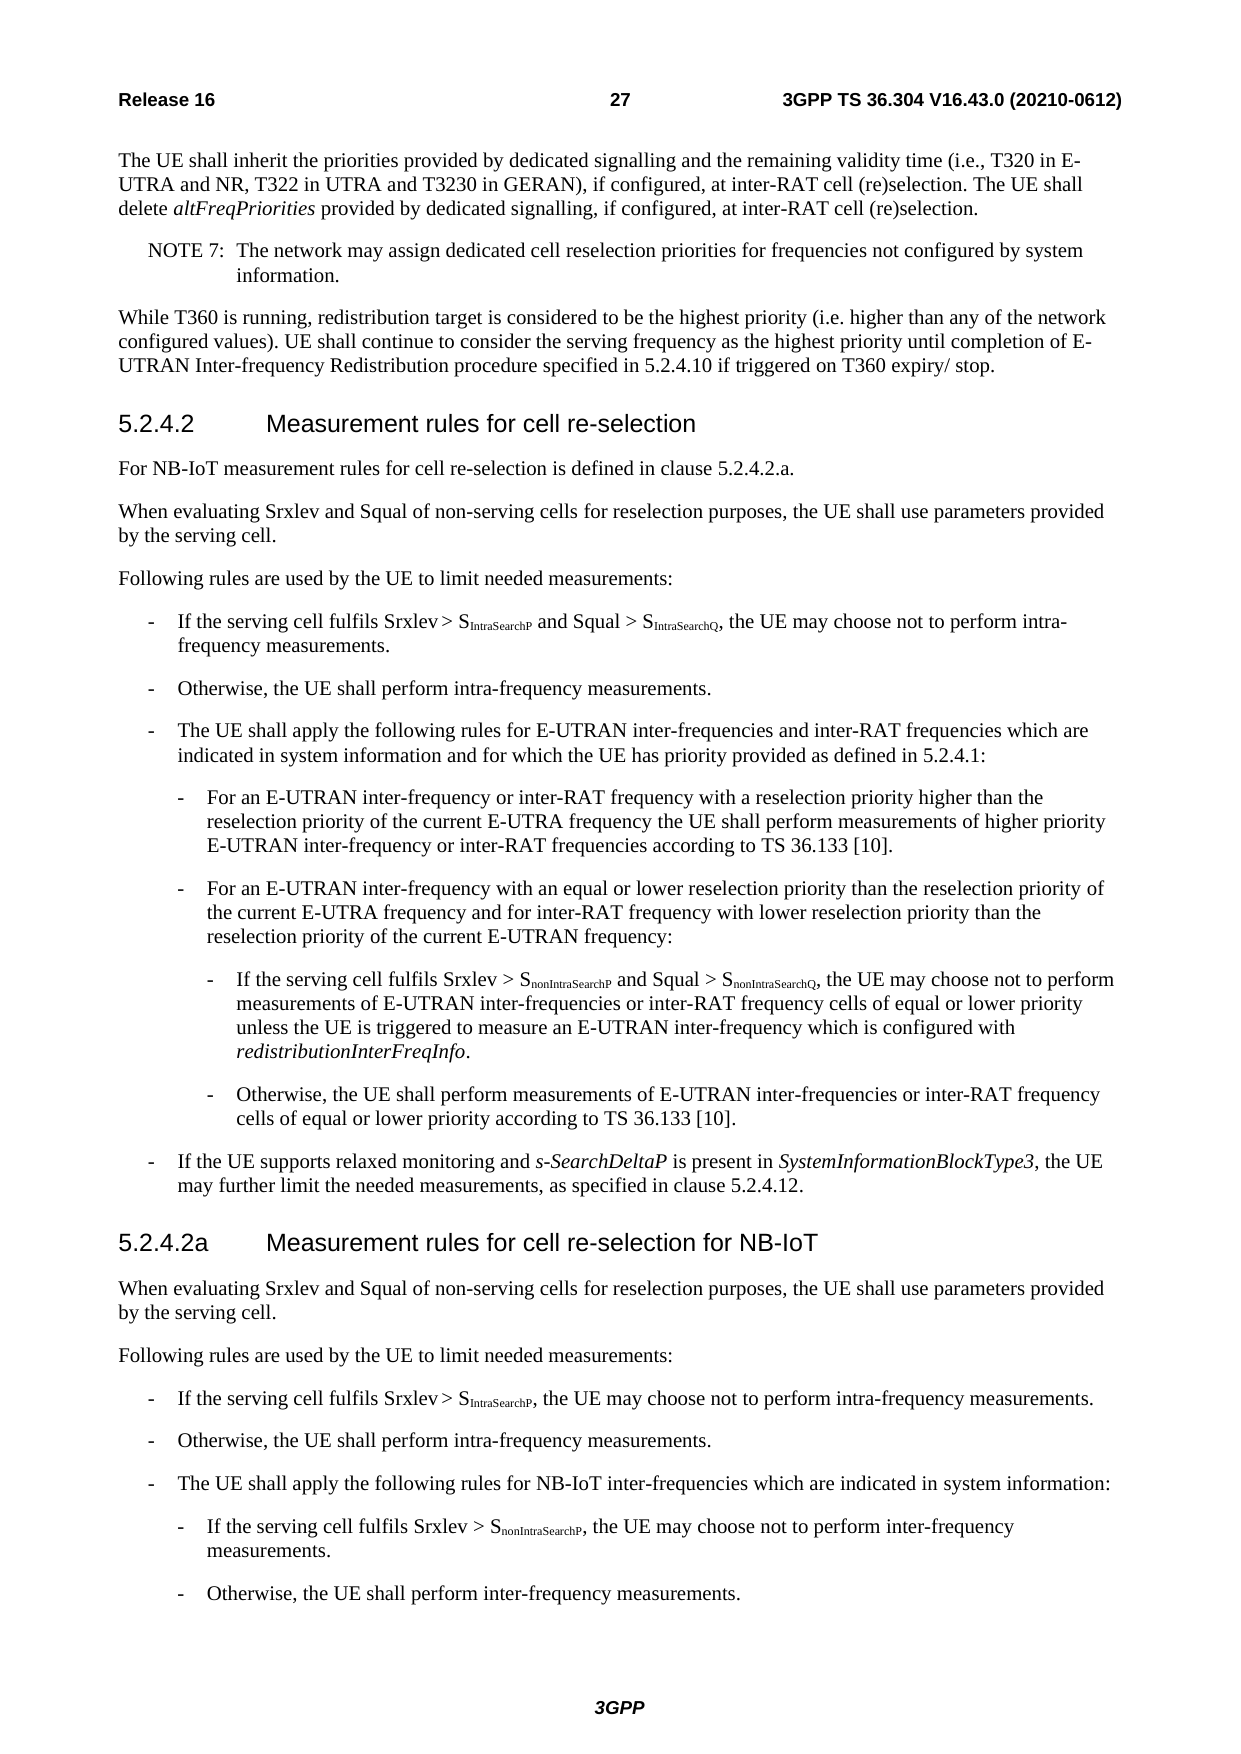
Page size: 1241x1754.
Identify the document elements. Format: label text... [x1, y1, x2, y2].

text NOTE 7: The network may assign dedicated cell reselection priorities for frequencies not configured by system information. [148, 238, 1122, 287]
text - If the serving cell fulfils Srxlev > SIntraSearchP and Squal > SIntraSearchQ, the UE may choose not to perform intra-frequency measurements. [148, 609, 1122, 657]
text - If the serving cell fulfils Srxlev > SnonIntraSearchP and Squal > SnonIntraSearchQ, the UE may choose not to perform measurements of E-UTRAN inter-frequencies or inter-RAT frequency cells of equal or lower priority unless the UE is triggered to measure an E-UTRAN inter-frequency which is configured with redistributionInterFreqInfo. [207, 967, 1122, 1063]
text - For an E-UTRAN inter-frequency or inter-RAT frequency with a reselection priority higher than the reselection priority of the current E-UTRA frequency the UE shall perform measurements of higher priority E-UTRAN inter-frequency or inter-RAT frequencies according to TS 36.133 [10]. [177, 785, 1122, 857]
text Following rules are used by the UE to limit needed measurements: [118, 566, 1122, 590]
text While T360 is running, redistribution target is considered to be the highest priority (i.e. higher than any of the network configured values). UE shall continue to consider the serving frequency as the highest priority until completion of E-UTRAN Inter-frequency Redistribution procedure specified in 5.2.4.10 if triggered on T360 expiry/ stop. [118, 305, 1122, 377]
text - For an E-UTRAN inter-frequency with an equal or lower reselection priority than the reselection priority of the current E-UTRA frequency and for inter-RAT frequency with lower reselection priority than the reselection priority of the current E-UTRAN frequency: [177, 876, 1122, 948]
text When evaluating Srxlev and Squal of non-serving cells for reselection purposes, the UE shall use parameters provided by the serving cell. [118, 499, 1122, 547]
text - Otherwise, the UE shall perform measurements of E-UTRAN inter-frequencies or inter-RAT frequency cells of equal or lower priority according to TS 36.133 [10]. [207, 1082, 1122, 1130]
text - If the serving cell fulfils Srxlev > SnonIntraSearchP, the UE may choose not to perform inter-frequency measurements. [177, 1514, 1122, 1562]
text - Otherwise, the UE shall perform inter-frequency measurements. [177, 1581, 1122, 1605]
text - If the UE supports relaxed monitoring and s-SearchDeltaP is present in SystemInformationBlockType3, the UE may further limit the needed measurements, as specified in clause 5.2.4.12. [148, 1149, 1122, 1197]
text For NB-IoT measurement rules for cell re-selection is defined in clause 5.2.4.2.a. [118, 456, 1122, 480]
text - Otherwise, the UE shall perform intra-frequency measurements. [148, 1428, 1122, 1452]
text Following rules are used by the UE to limit needed measurements: [118, 1343, 1122, 1367]
text - If the serving cell fulfils Srxlev > SIntraSearchP, the UE may choose not to perform intra-frequency measurements. [148, 1386, 1122, 1410]
subtitle 5.2.4.2 Measurement rules for cell re-selection [118, 409, 1122, 437]
text - The UE shall apply the following rules for NB-IoT inter-frequencies which are indicated in system information: [148, 1471, 1122, 1495]
text When evaluating Srxlev and Squal of non-serving cells for reselection purposes, the UE shall use parameters provided by the serving cell. [118, 1276, 1122, 1324]
subtitle 5.2.4.2a Measurement rules for cell re-selection for NB-IoT [118, 1228, 1122, 1257]
text - Otherwise, the UE shall perform intra-frequency measurements. [148, 676, 1122, 700]
text The UE shall inherit the priorities provided by dedicated signalling and the remaining validity time (i.e., T320 in E-UTRA and NR, T322 in UTRA and T3230 in GERAN), if configured, at inter-RAT cell (re)selection. The UE shall delete altFreqPriorities provided by dedicated signalling, if configured, at inter-RAT cell (re)selection. [118, 147, 1122, 220]
text - The UE shall apply the following rules for E-UTRAN inter-frequencies and inter-RAT frequencies which are indicated in system information and for which the UE has priority provided as defined in 5.2.4.1: [148, 718, 1122, 767]
